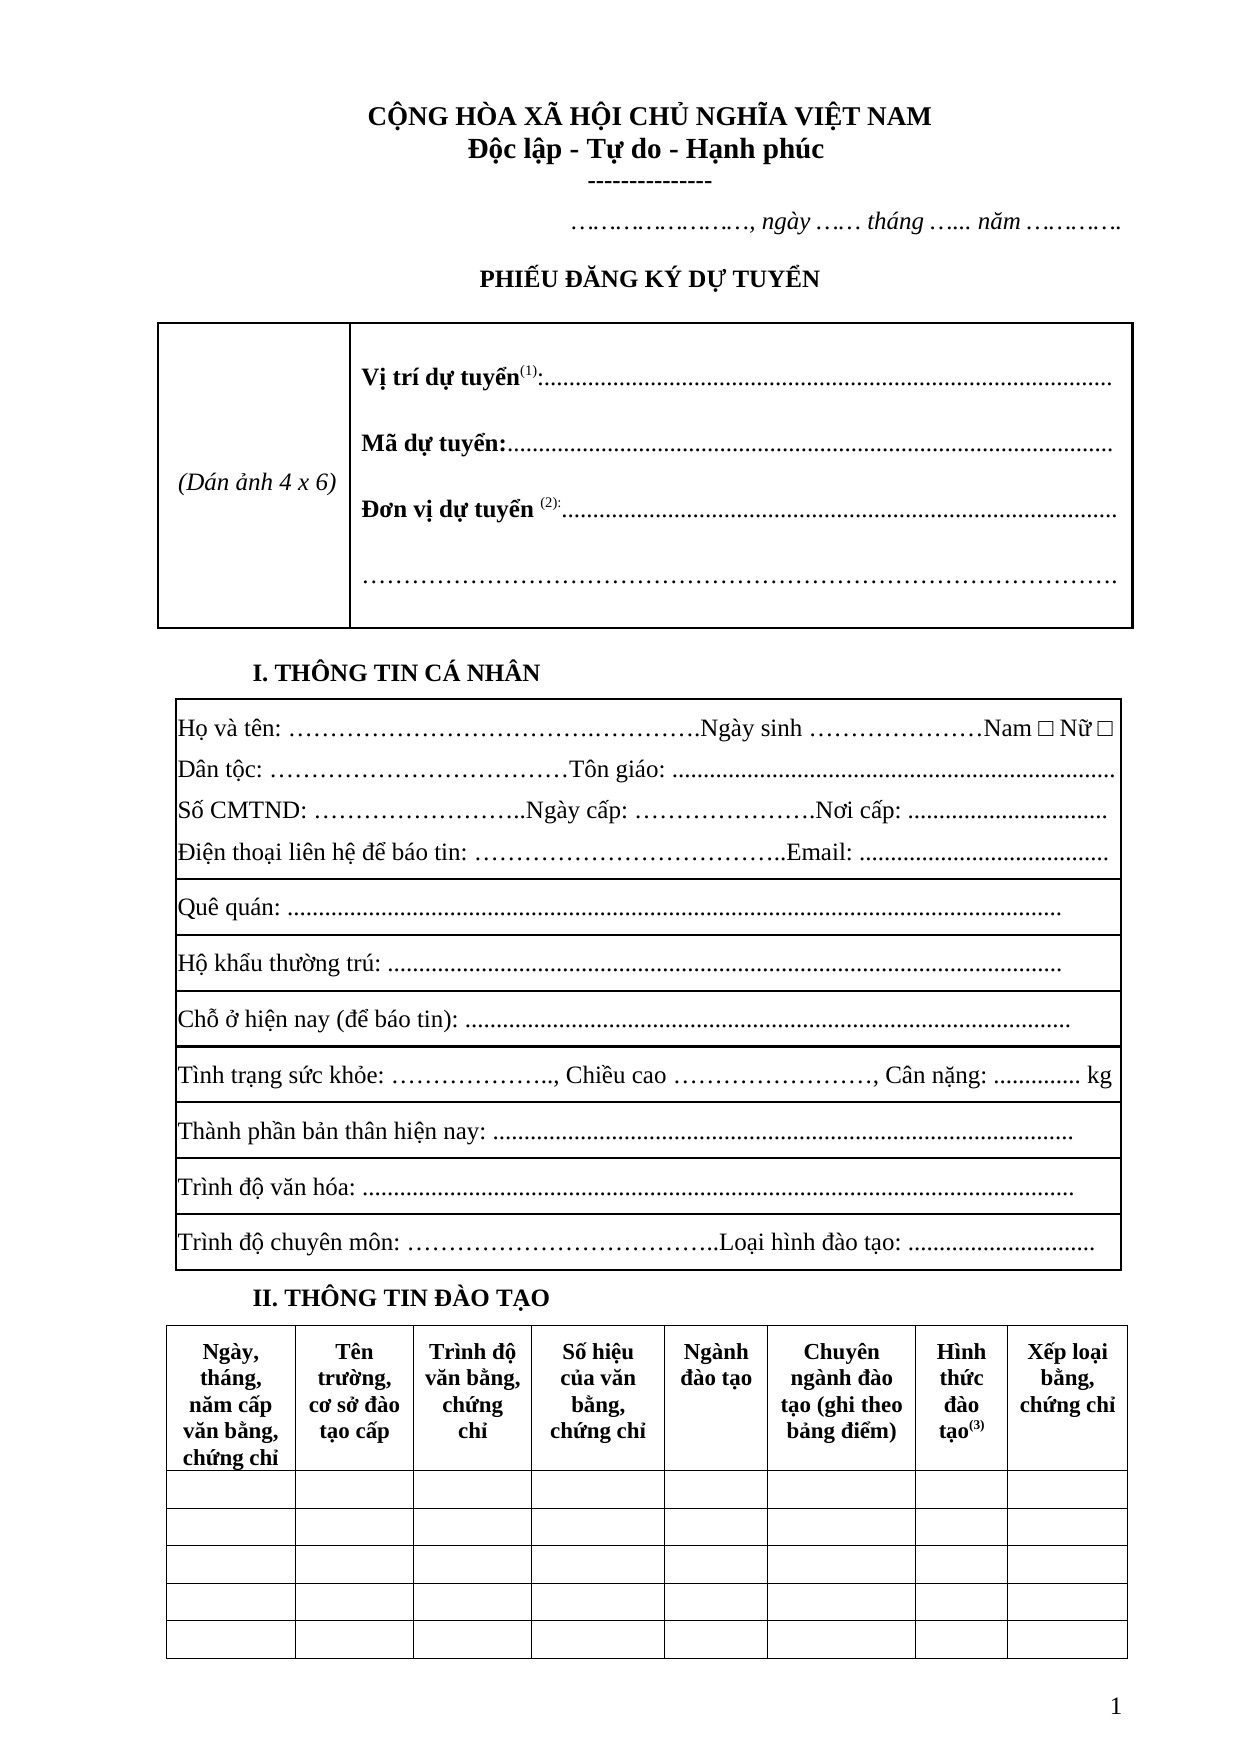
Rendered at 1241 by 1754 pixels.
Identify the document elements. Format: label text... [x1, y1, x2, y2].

table_cell [916, 1471, 1007, 1507]
table_header Vị trí dự tuyển(1):........................................................................................... Mã dự tuyển:................................................................................................. Đơn vị dự tuyển (2):......................................................................................... ………………………………………………………………………………. [351, 324, 1131, 627]
table_cell [532, 1584, 664, 1620]
text PHIẾU ĐĂNG KÝ DỰ TUYỂN [177, 264, 1122, 293]
table_cell [532, 1621, 664, 1658]
table_cell Hộ khẩu thường trú: ............................................................................................................ [177, 936, 1120, 989]
table_cell [916, 1546, 1007, 1583]
table_cell [414, 1546, 531, 1583]
table_cell [532, 1546, 664, 1583]
table_cell [768, 1471, 915, 1507]
table_cell Trình độ chuyên môn: ………………………………..Loại hình đào tạo: .............................. [177, 1215, 1120, 1269]
table_header Hình thức đào tạo(3) [916, 1326, 1007, 1470]
table_header Số hiệu của văn bằng, chứng chỉ [532, 1326, 664, 1470]
table_cell [296, 1546, 413, 1583]
table_cell [665, 1471, 767, 1507]
table_cell [532, 1509, 664, 1545]
table_cell [296, 1584, 413, 1620]
table_cell Tình trạng sức khỏe: ……………….., Chiều cao ……………………, Cân nặng: .............. kg [177, 1048, 1120, 1101]
text II. THÔNG TIN ĐÀO TẠO [177, 1283, 1122, 1312]
table_cell [296, 1621, 413, 1658]
table_header (Dán ảnh 4 x 6) [159, 324, 349, 627]
table_cell [916, 1584, 1007, 1620]
text I. THÔNG TIN CÁ NHÂN [177, 658, 1122, 686]
table_header Xếp loại bằng, chứng chỉ [1008, 1326, 1127, 1470]
table_cell [414, 1509, 531, 1545]
table_cell [768, 1621, 915, 1658]
table_cell Trình độ văn hóa: .................................................................................................................. [177, 1159, 1120, 1213]
table_cell [167, 1546, 295, 1583]
table_cell [665, 1546, 767, 1583]
table_cell [768, 1546, 915, 1583]
table_cell [296, 1509, 413, 1545]
table_cell [768, 1509, 915, 1545]
table_header Tên trường, cơ sở đào tạo cấp [296, 1326, 413, 1470]
table_cell [1008, 1509, 1127, 1545]
text CỘNG HÒA XÃ HỘI CHỦ NGHĨA VIỆT NAM Độc lập - Tự do - Hạnh phúc --------------- [177, 100, 1122, 194]
table_cell [665, 1584, 767, 1620]
table_cell Thành phần bản thân hiện nay: ............................................................................................. [177, 1103, 1120, 1157]
table_cell [414, 1621, 531, 1658]
table_cell [532, 1471, 664, 1507]
table_cell [768, 1584, 915, 1620]
table_cell [1008, 1546, 1127, 1583]
table_cell [414, 1584, 531, 1620]
table_header Chuyên ngành đào tạo (ghi theo bảng điểm) [768, 1326, 915, 1470]
table_cell Quê quán: ............................................................................................................................ [177, 880, 1120, 934]
table_cell [167, 1509, 295, 1545]
table_cell [1008, 1471, 1127, 1507]
table_cell [916, 1509, 1007, 1545]
table_header Ngành đào tạo [665, 1326, 767, 1470]
table_cell [167, 1584, 295, 1620]
table_cell [167, 1621, 295, 1658]
table_header Họ và tên: ……………………………….………….Ngày sinh …………………Nam □ Nữ □ Dân tộc: ………………………………Tôn giáo: ....................................................................... Số CMTND: ……………………..Ngày cấp: ………………….Nơi cấp: ................................ Điện thoại liên hệ để báo tin: ………………………………..Email: ........................................ [177, 700, 1120, 878]
table_cell [296, 1471, 413, 1507]
table_header Trình độ văn bằng, chứng chỉ [414, 1326, 531, 1470]
table_cell [1008, 1584, 1127, 1620]
table_cell [916, 1621, 1007, 1658]
table_cell [665, 1509, 767, 1545]
table_header Ngày, tháng, năm cấp văn bằng, chứng chỉ [167, 1326, 295, 1470]
table_cell Chỗ ở hiện nay (để báo tin): ................................................................................................. [177, 992, 1120, 1045]
table_cell [414, 1471, 531, 1507]
table_cell [1008, 1621, 1127, 1658]
text ……………………, ngày …… tháng …... năm …………. [177, 206, 1122, 235]
table_cell [167, 1471, 295, 1507]
table_cell [665, 1621, 767, 1658]
